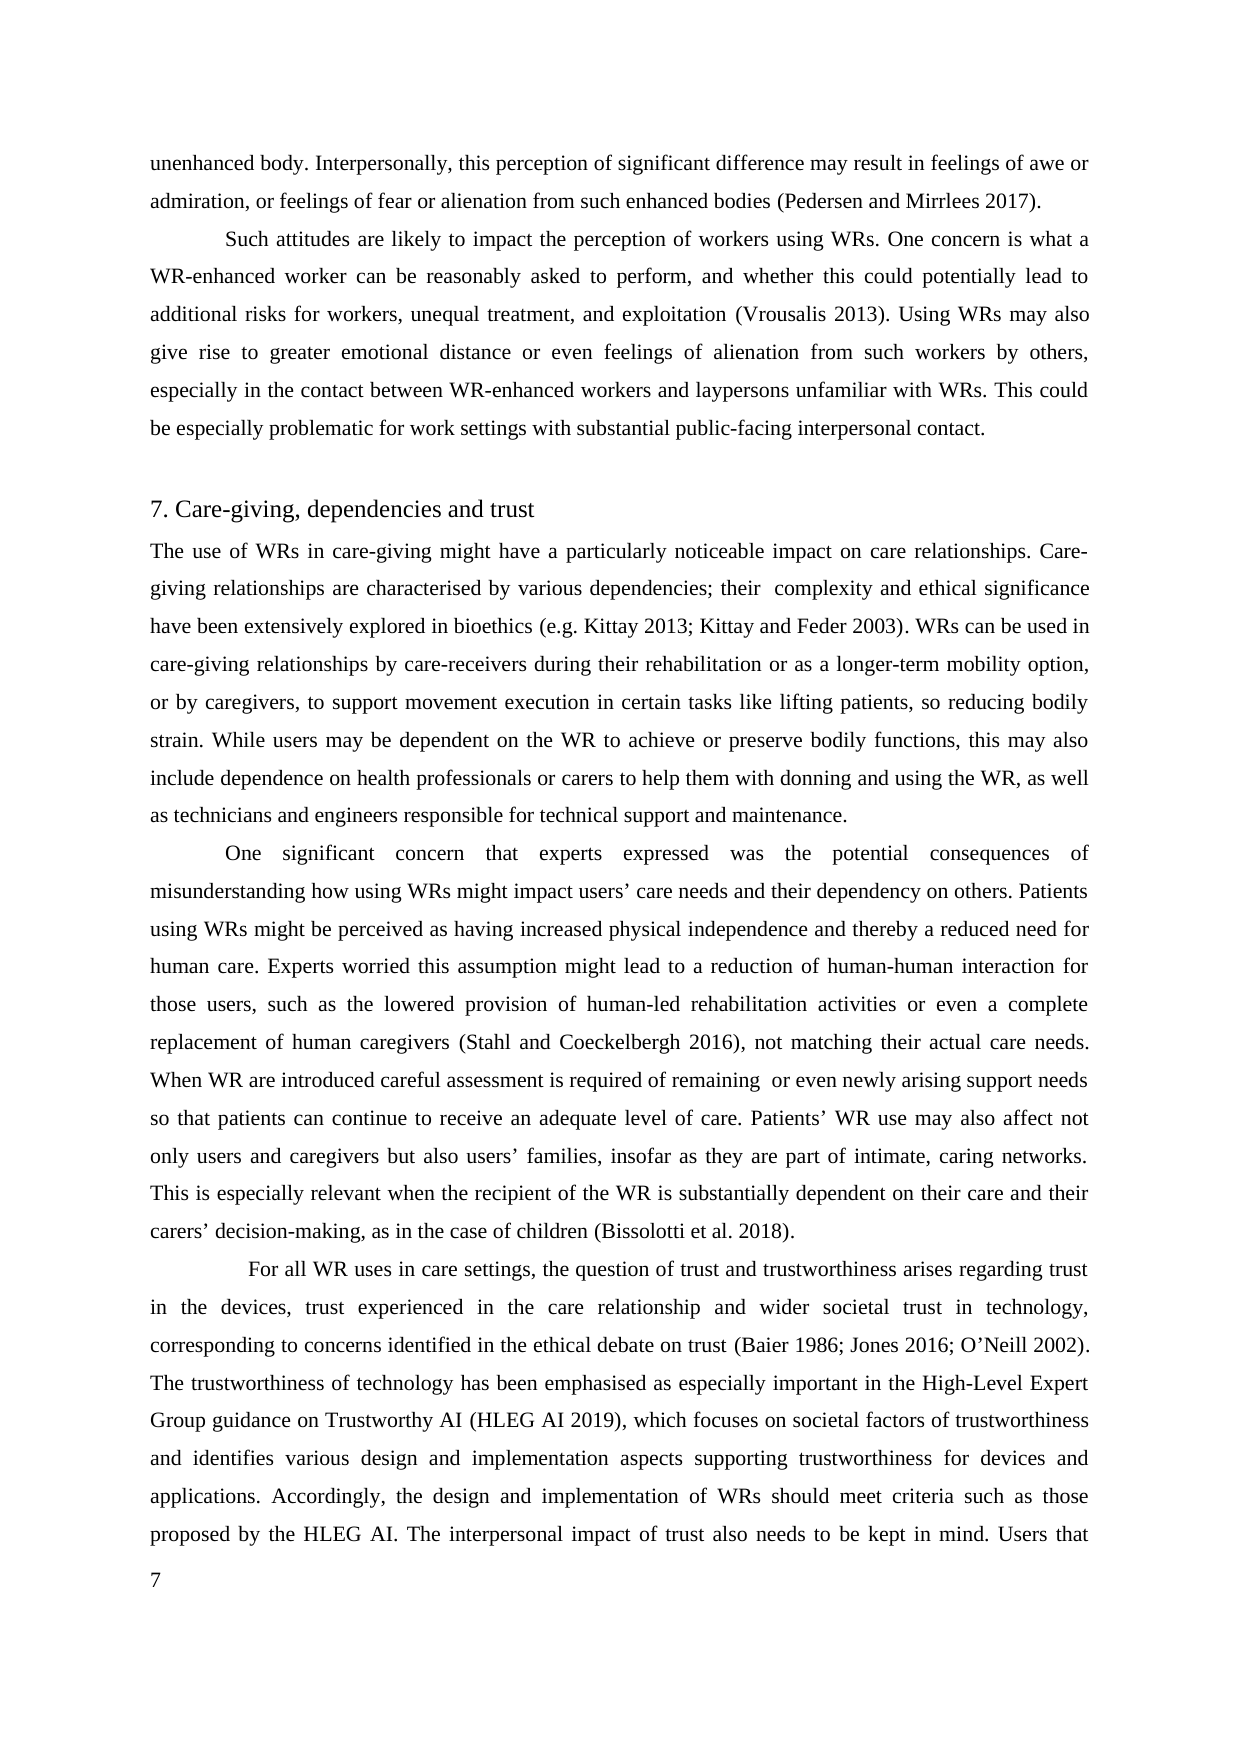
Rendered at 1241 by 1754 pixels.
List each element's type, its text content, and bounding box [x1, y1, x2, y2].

text One significant concern that experts expressed was the potential consequences of misunderstanding how using WRs might impact users’ care needs and their dependency on others. Patients using WRs might be perceived as having increased physical independence and thereby a reduced need for human care. Experts worried this assumption might lead to a reduction of human-human interaction for those users, such as the lowered provision of human-led rehabilitation activities or even a complete replacement of human caregivers (Stahl and Coeckelbergh 2016), not matching their actual care needs. When WR are introduced careful assessment is required of remaining or even newly arising support needs so that patients can continue to receive an adequate level of care. Patients’ WR use may also affect not only users and caregivers but also users’ families, insofar as they are part of intimate, caring networks. This is especially relevant when the recipient of the WR is substantially dependent on their care and their carers’ decision-making, as in the case of children (Bissolotti et al. 2018). [150, 840, 1090, 1243]
text The use of WRs in care-giving might have a particularly noticeable impact on care relationships. Care-giving relationships are characterised by various dependencies; their complexity and ethical significance have been extensively explored in bioethics (e.g. Kittay 2013; Kittay and Feder 2003). WRs can be used in care-giving relationships by care-receivers during their rehabilitation or as a longer-term mobility option, or by caregivers, to support movement execution in certain tasks like lifting patients, so reducing bodily strain. While users may be dependent on the WR to achieve or preserve bodily functions, this may also include dependence on health professionals or carers to help them with donning and using the WR, as well as technicians and engineers responsible for technical support and maintenance. [150, 538, 1090, 827]
text Such attitudes are likely to impact the perception of workers using WRs. One concern is what a WR-enhanced worker can be reasonably asked to perform, and whether this could potentially lead to additional risks for workers, unequal treatment, and exploitation (Vrousalis 2013). Using WRs may also give rise to greater emotional distance or even feelings of alienation from such workers by others, especially in the contact between WR-enhanced workers and laypersons unfamiliar with WRs. This could be especially problematic for work settings with substantial public-facing interpersonal contact. [150, 226, 1090, 440]
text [150, 1256, 1090, 1546]
subtitle 7. Care-giving, dependencies and trust [150, 494, 1090, 523]
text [150, 150, 1090, 213]
